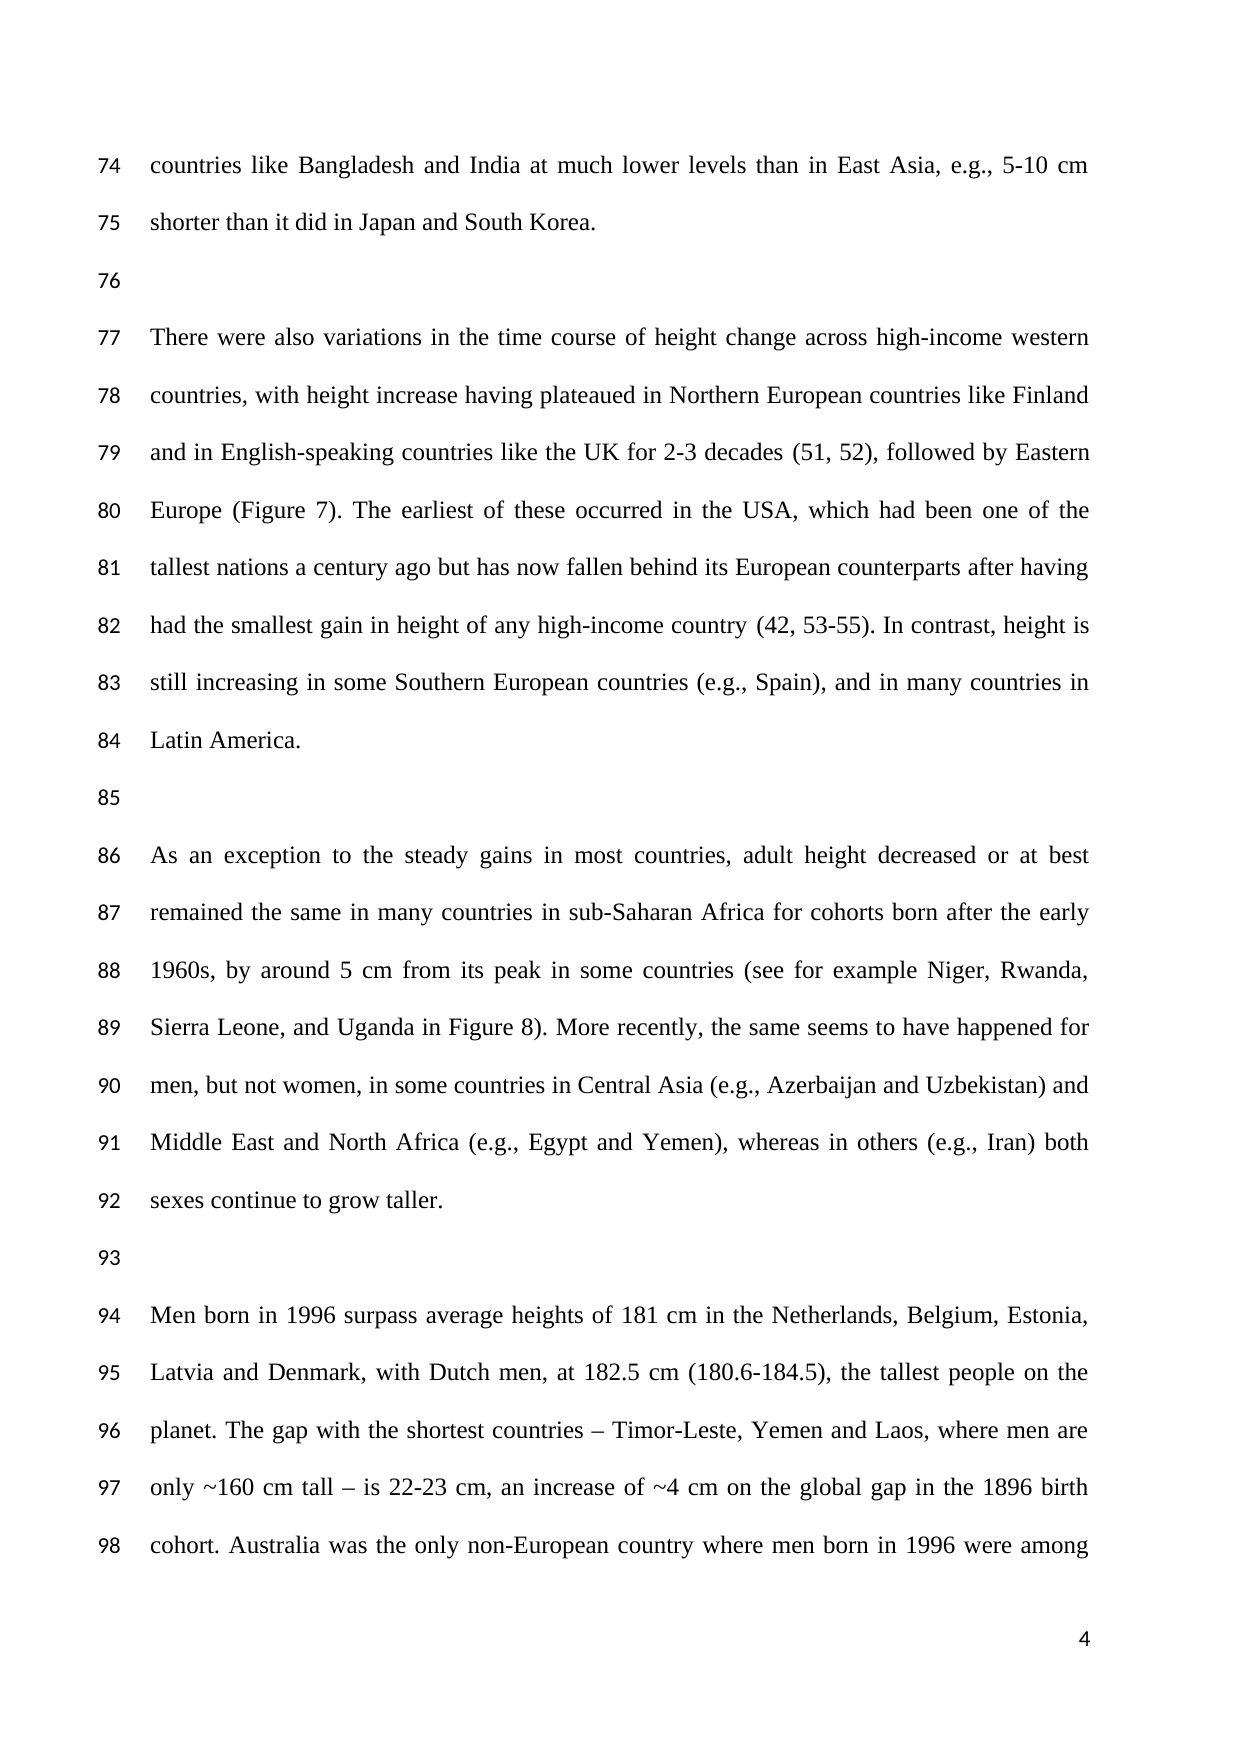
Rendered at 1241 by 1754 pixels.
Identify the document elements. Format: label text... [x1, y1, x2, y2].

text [150, 150, 1090, 236]
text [150, 1300, 1090, 1559]
text There were also variations in the time course of height change across high-income western countries, with height increase having plateaued in Northern European countries like Finland and in English-speaking countries like the UK for 2-3 decades (51, 52), followed by Eastern Europe (Figure 7). The earliest of these occurred in the USA, which had been one of the tallest nations a century ago but has now fallen behind its European counterparts after having had the smallest gain in height of any high-income country (42, 53-55). In contrast, height is still increasing in some Southern European countries (e.g., Spain), and in many countries in Latin America. [150, 322, 1090, 754]
text As an exception to the steady gains in most countries, adult height decreased or at best remained the same in many countries in sub-Saharan Africa for cohorts born after the early 1960s, by around 5 cm from its peak in some countries (see for example Niger, Rwanda, Sierra Leone, and Uganda in Figure 8). More recently, the same seems to have happened for men, but not women, in some countries in Central Asia (e.g., Azerbaijan and Uzbekistan) and Middle East and North Africa (e.g., Egypt and Yemen), whereas in others (e.g., Iran) both sexes continue to grow taller. [150, 840, 1090, 1214]
